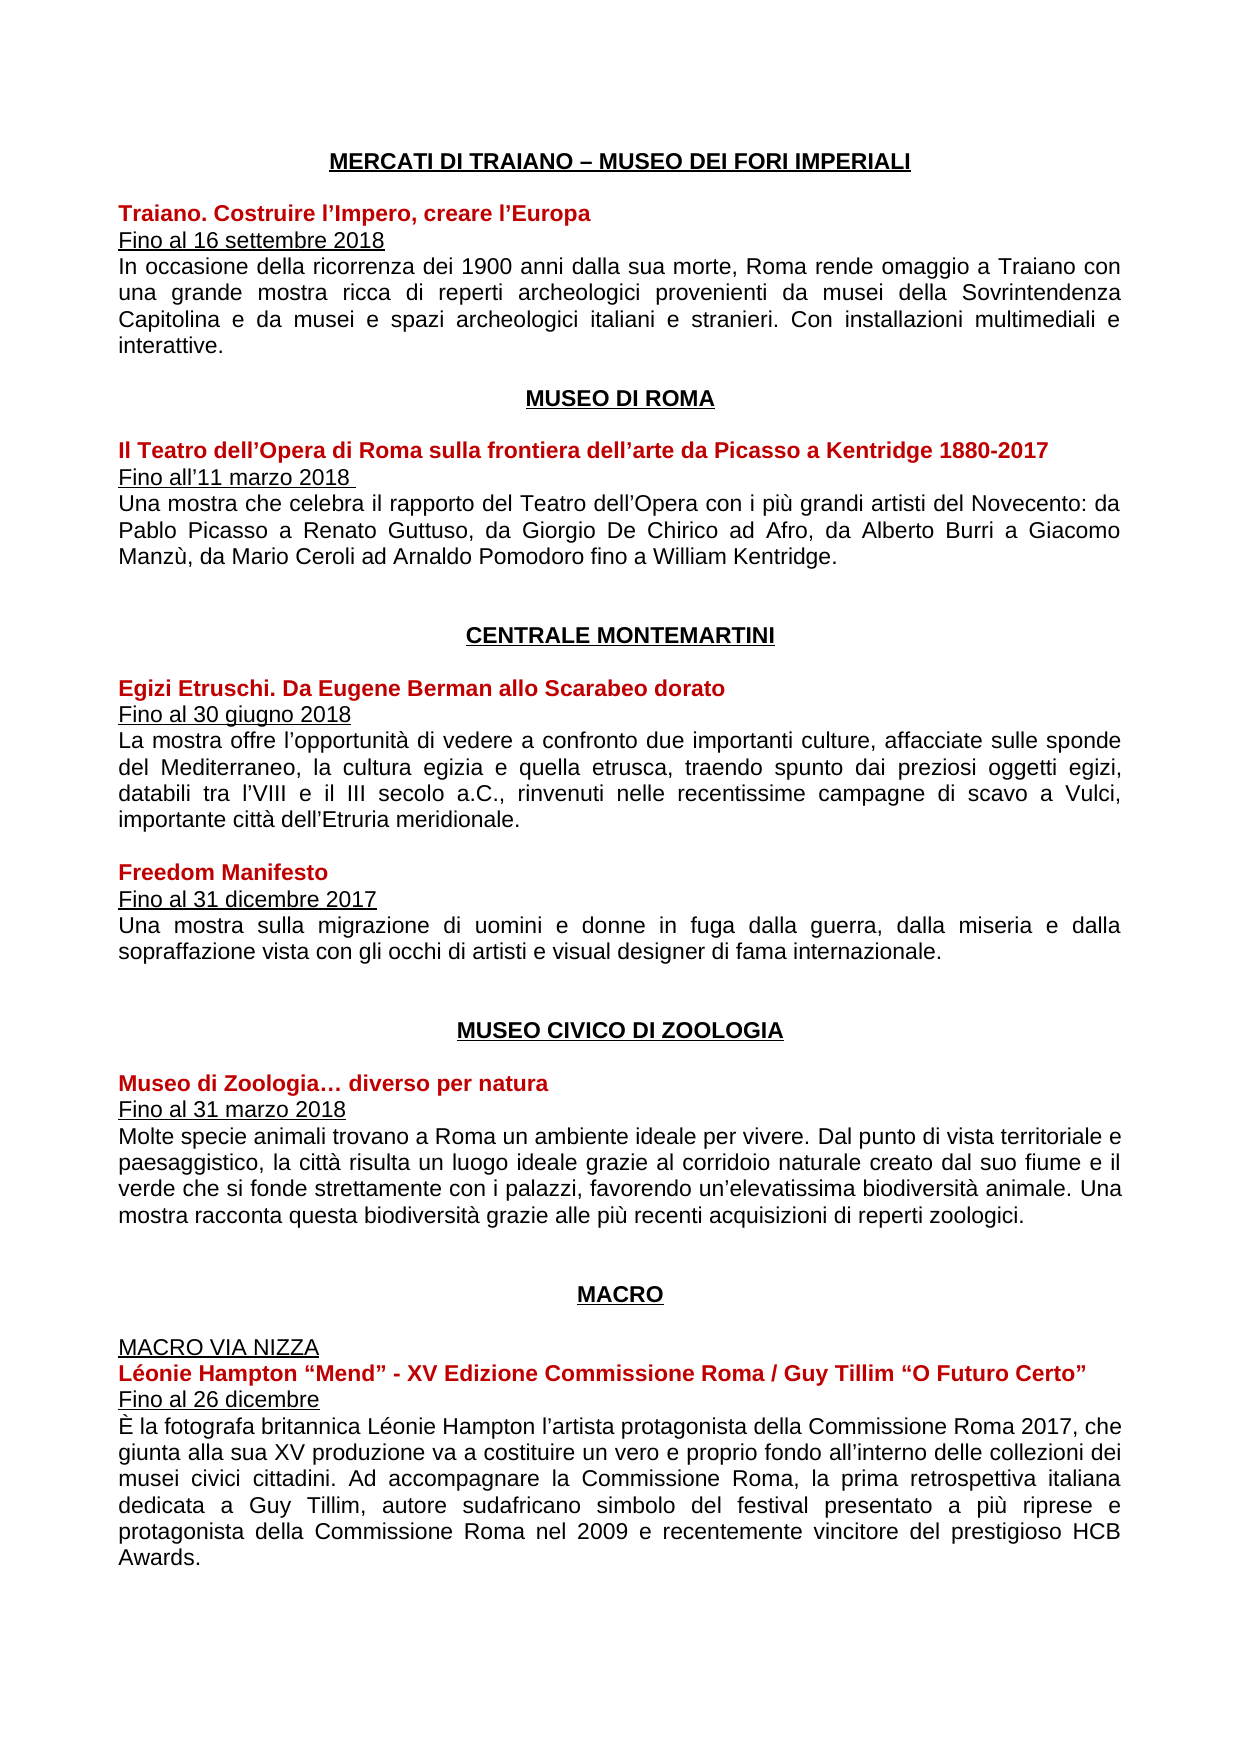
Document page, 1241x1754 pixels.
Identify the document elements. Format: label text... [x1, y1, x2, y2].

text Fino al 16 settembre 2018 [118, 227, 1122, 253]
text Fino al 30 giugno 2018 [118, 701, 1122, 727]
text Fino al 31 marzo 2018 [118, 1096, 1122, 1123]
text Fino al 31 dicembre 2017 [118, 886, 1122, 912]
text MUSEO CIVICO DI ZOOLOGIA [118, 1017, 1122, 1044]
text In occasione della ricorrenza dei 1900 anni dalla sua morte, Roma rende omaggio a Traiano con una grande mostra ricca di reperti archeologici provenienti da musei della Sovrintendenza Capitolina e da musei e spazi archeologici italiani e stranieri. Con installazioni multimediali e interattive. [118, 253, 1122, 358]
text MACRO [118, 1281, 1122, 1307]
text Fino al 26 dicembre [118, 1386, 1122, 1413]
text Una mostra che celebra il rapporto del Teatro dell’Opera con i più grandi artisti del Novecento: da Pablo Picasso a Renato Guttuso, da Giorgio De Chirico ad Afro, da Alberto Burri a Giacomo Manzù, da Mario Ceroli ad Arnaldo Pomodoro fino a William Kentridge. [118, 490, 1122, 569]
text Egizi Etruschi. Da Eugene Berman allo Scarabeo dorato [118, 675, 1122, 701]
text MERCATI DI TRAIANO – MUSEO DEI FORI IMPERIALI [118, 148, 1122, 174]
text MUSEO DI ROMA [118, 385, 1122, 411]
text MACRO VIA NIZZA [118, 1333, 1122, 1360]
text È la fotografa britannica Léonie Hampton l’artista protagonista della Commissione Roma 2017, che giunta alla sua XV produzione va a costituire un vero e proprio fondo all’interno delle collezioni dei musei civici cittadini. Ad accompagnare la Commissione Roma, la prima retrospettiva italiana dedicata a Guy Tillim, autore sudafricano simbolo del festival presentato a più riprese e protagonista della Commissione Roma nel 2009 e recentemente vincitore del prestigioso HCB Awards. [118, 1413, 1122, 1571]
text Il Teatro dell’Opera di Roma sulla frontiera dell’arte da Picasso a Kentridge 1880-2017 [118, 437, 1122, 464]
text Traiano. Costruire l’Impero, creare l’Europa [118, 200, 1122, 227]
text Una mostra sulla migrazione di uomini e donne in fuga dalla guerra, dalla miseria e dalla sopraffazione vista con gli occhi di artisti e visual designer di fama internazionale. [118, 912, 1122, 964]
text La mostra offre l’opportunità di vedere a confronto due importanti culture, affacciate sulle sponde del Mediterraneo, la cultura egizia e quella etrusca, traendo spunto dai preziosi oggetti egizi, databili tra l’VIII e il III secolo a.C., rinvenuti nelle recentissime campagne di scavo a Vulci, importante città dell’Etruria meridionale. [118, 727, 1122, 833]
text Fino all’11 marzo 2018 [118, 464, 1122, 490]
text Freedom Manifesto [118, 859, 1122, 886]
text Molte specie animali trovano a Roma un ambiente ideale per vivere. Dal punto di vista territoriale e paesaggistico, la città risulta un luogo ideale grazie al corridoio naturale creato dal suo fiume e il verde che si fonde strettamente con i palazzi, favorendo un’elevatissima biodiversità animale. Una mostra racconta questa biodiversità grazie alle più recenti acquisizioni di reperti zoologici. [118, 1123, 1122, 1228]
text Museo di Zoologia… diverso per natura [118, 1070, 1122, 1096]
text CENTRALE MONTEMARTINI [118, 622, 1122, 648]
text Léonie Hampton “Mend” - XV Edizione Commissione Roma / Guy Tillim “O Futuro Certo” [118, 1360, 1122, 1386]
